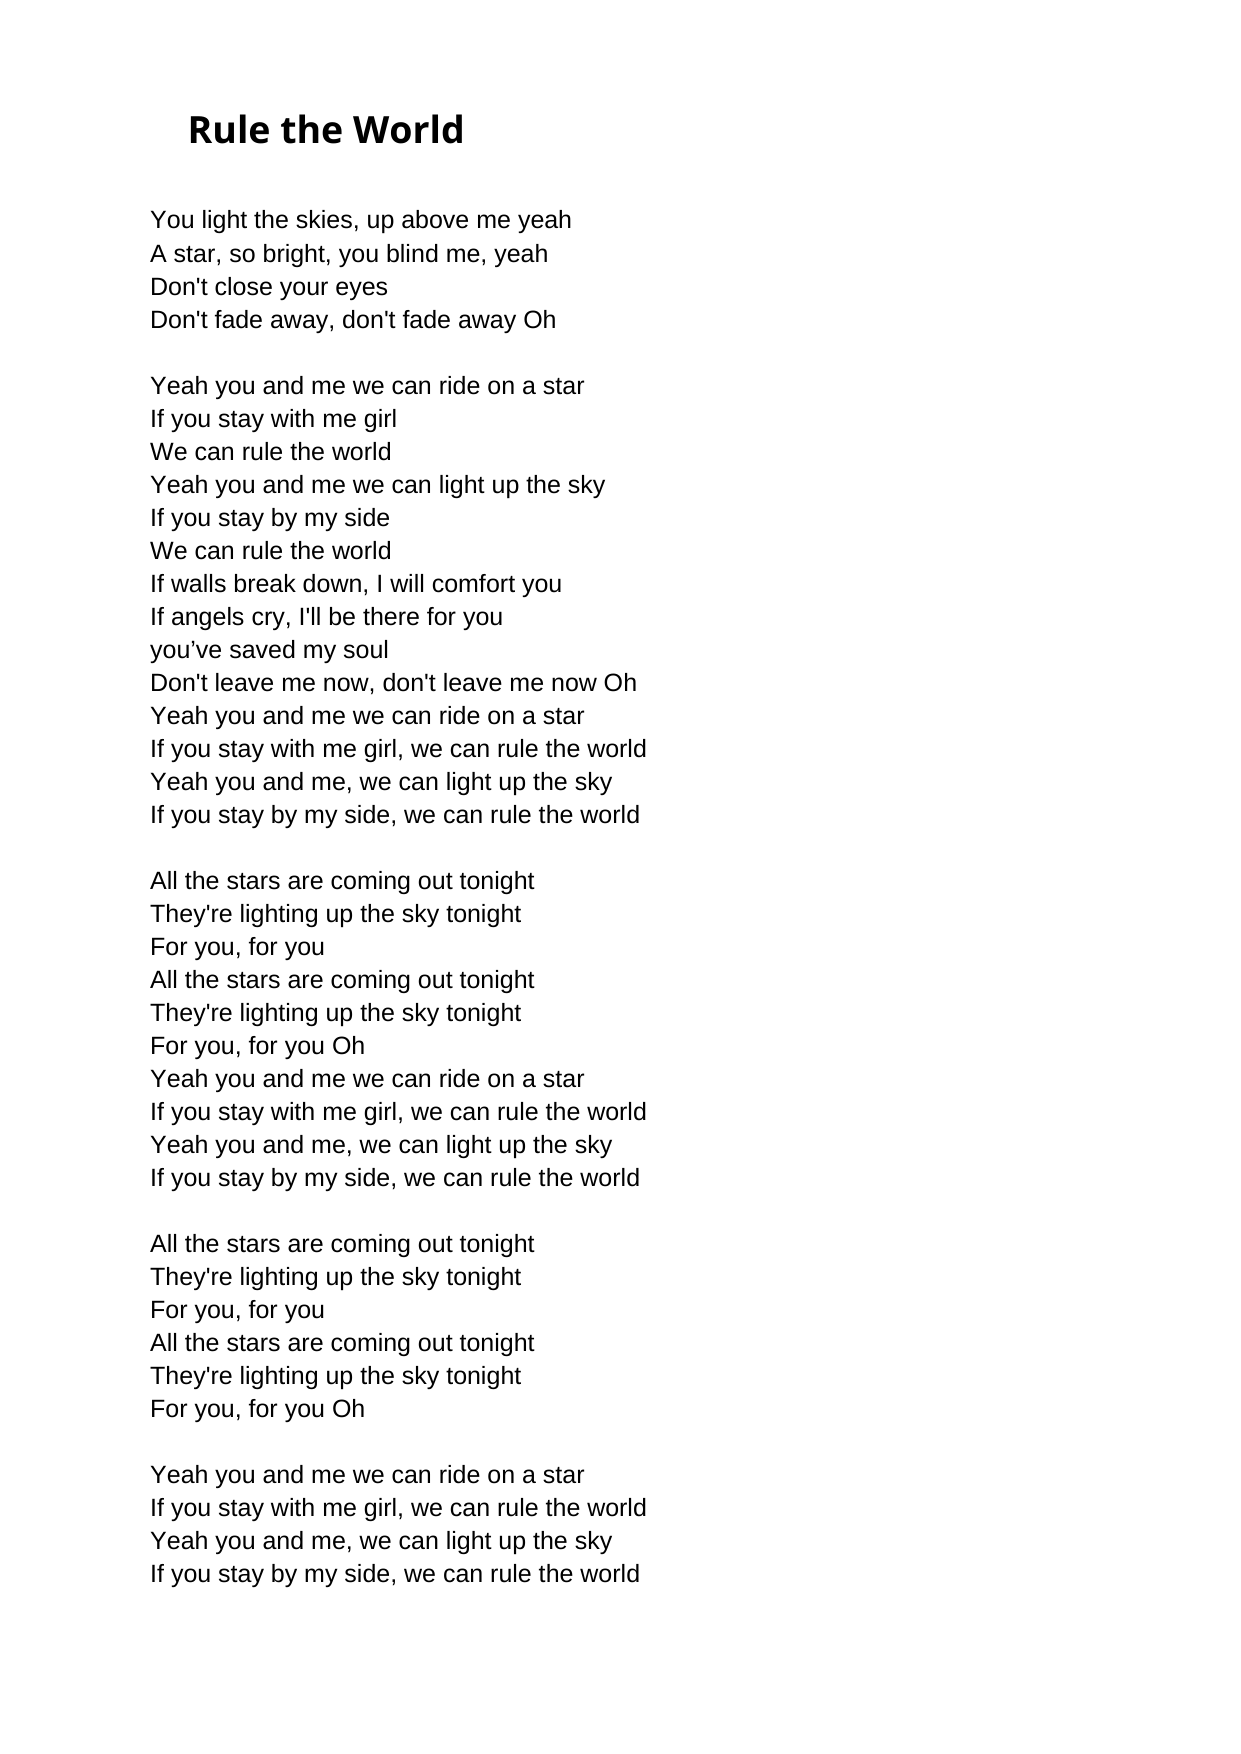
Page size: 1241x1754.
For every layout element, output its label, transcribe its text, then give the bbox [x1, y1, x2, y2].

text Yeah you and me we can ride on a star If you stay with me girl, we can rule the world Yeah you and me, we can light up the sky If you stay by my side, we can rule the world [150, 1064, 1090, 1192]
text Yeah you and me we can ride on a star If you stay with me girl We can rule the world Yeah you and me we can light up the sky If you stay by my side We can rule the world [150, 338, 1090, 564]
text Rule the World [187, 103, 1090, 154]
text All the stars are coming out tonight They're lighting up the sky tonight For you, for you All the stars are coming out tonight They're lighting up the sky tonight For you, for you Oh [150, 1196, 1090, 1423]
text You light the skies, up above me yeah A star, so bright, you blind me, yeah Don't close your eyes Don't fade away, don't fade away Oh [150, 206, 1090, 333]
text If walls break down, I will comfort you If angels cry, I'll be there for you you’ve saved my soul Don't leave me now, don't leave me now Oh [150, 569, 1090, 697]
text Yeah you and me we can ride on a star If you stay with me girl, we can rule the world Yeah you and me, we can light up the sky If you stay by my side, we can rule the world [150, 1460, 1090, 1588]
text Yeah you and me we can ride on a star If you stay with me girl, we can rule the world Yeah you and me, we can light up the sky If you stay by my side, we can rule the world All the stars are coming out tonight They're lighting up the sky tonight For you, for you All the stars are coming out tonight They're lighting up the sky tonight For you, for you Oh [150, 701, 1090, 1060]
